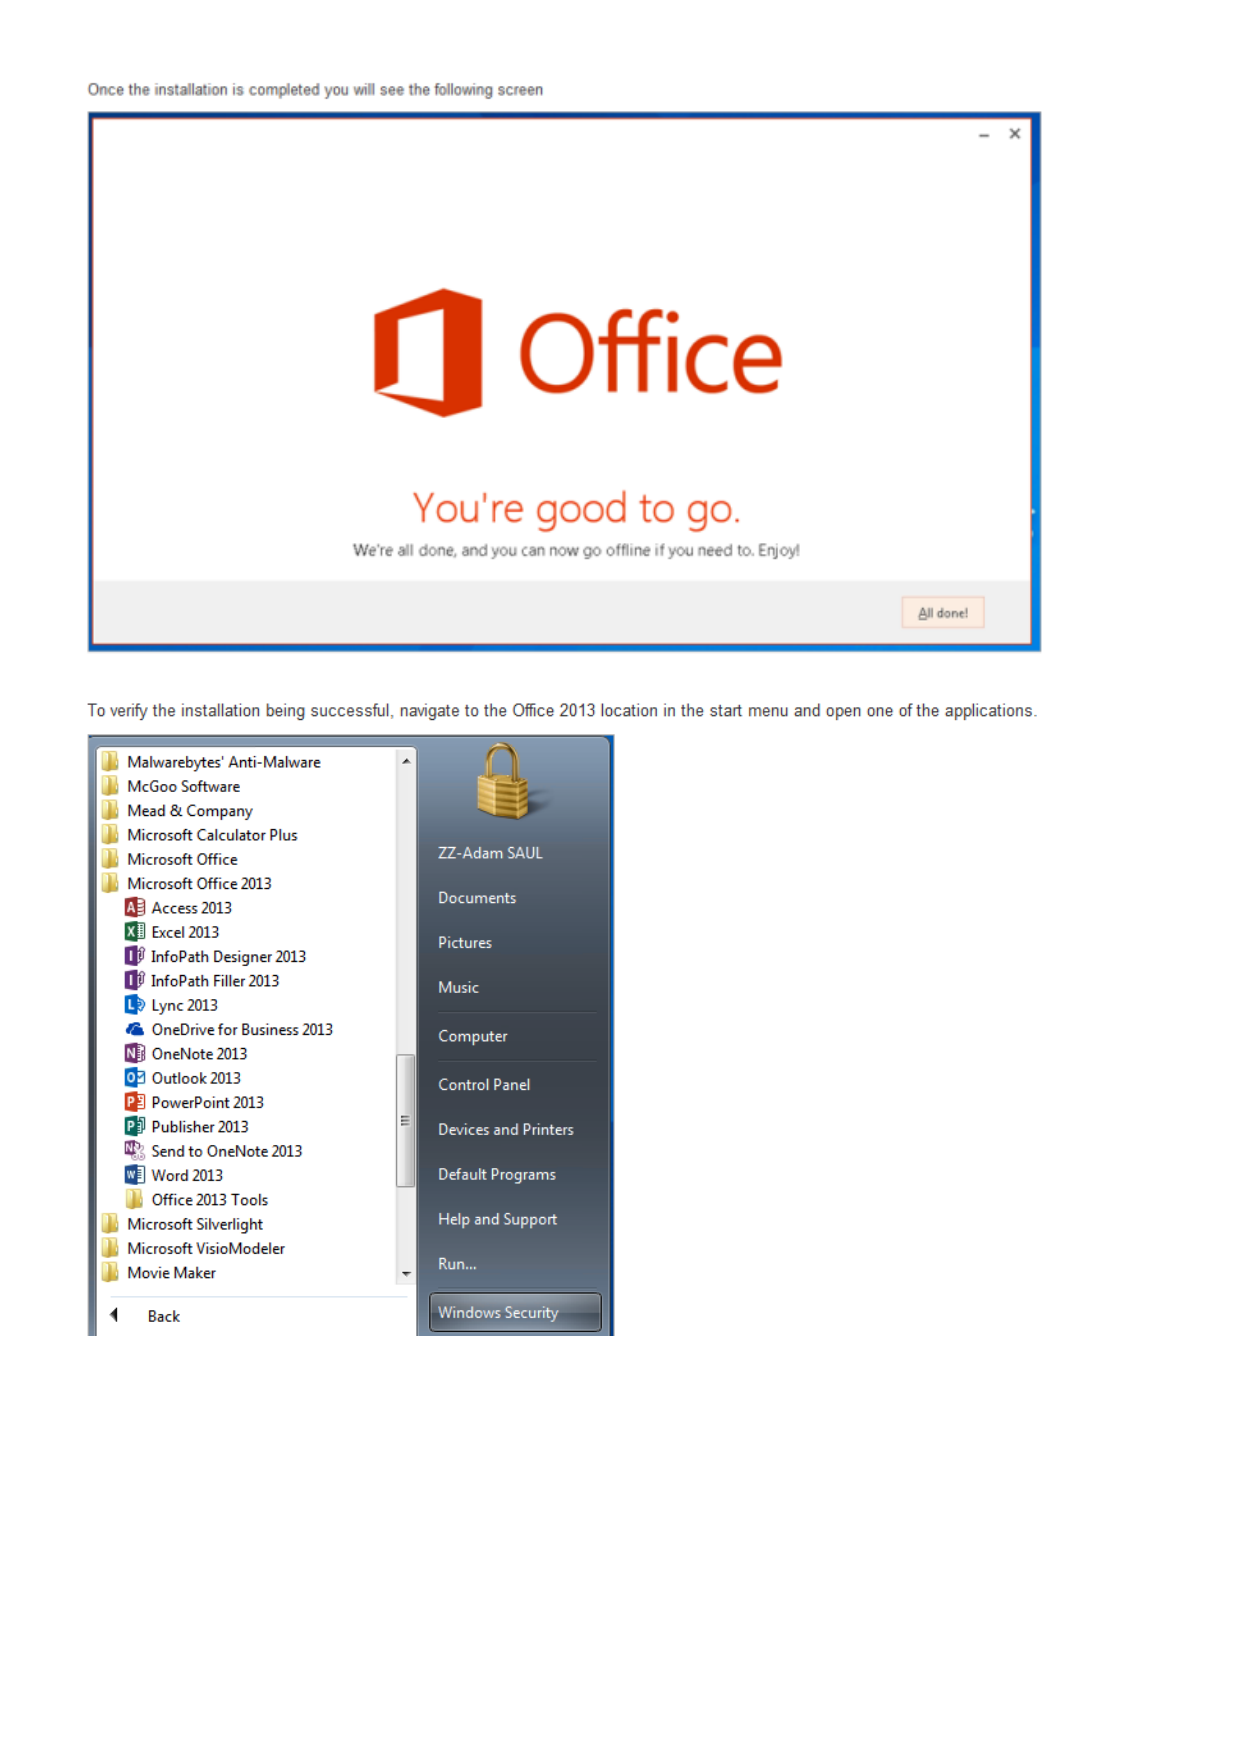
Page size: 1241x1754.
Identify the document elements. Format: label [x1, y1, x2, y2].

picture [75, 75, 1050, 663]
picture [75, 688, 1050, 1336]
